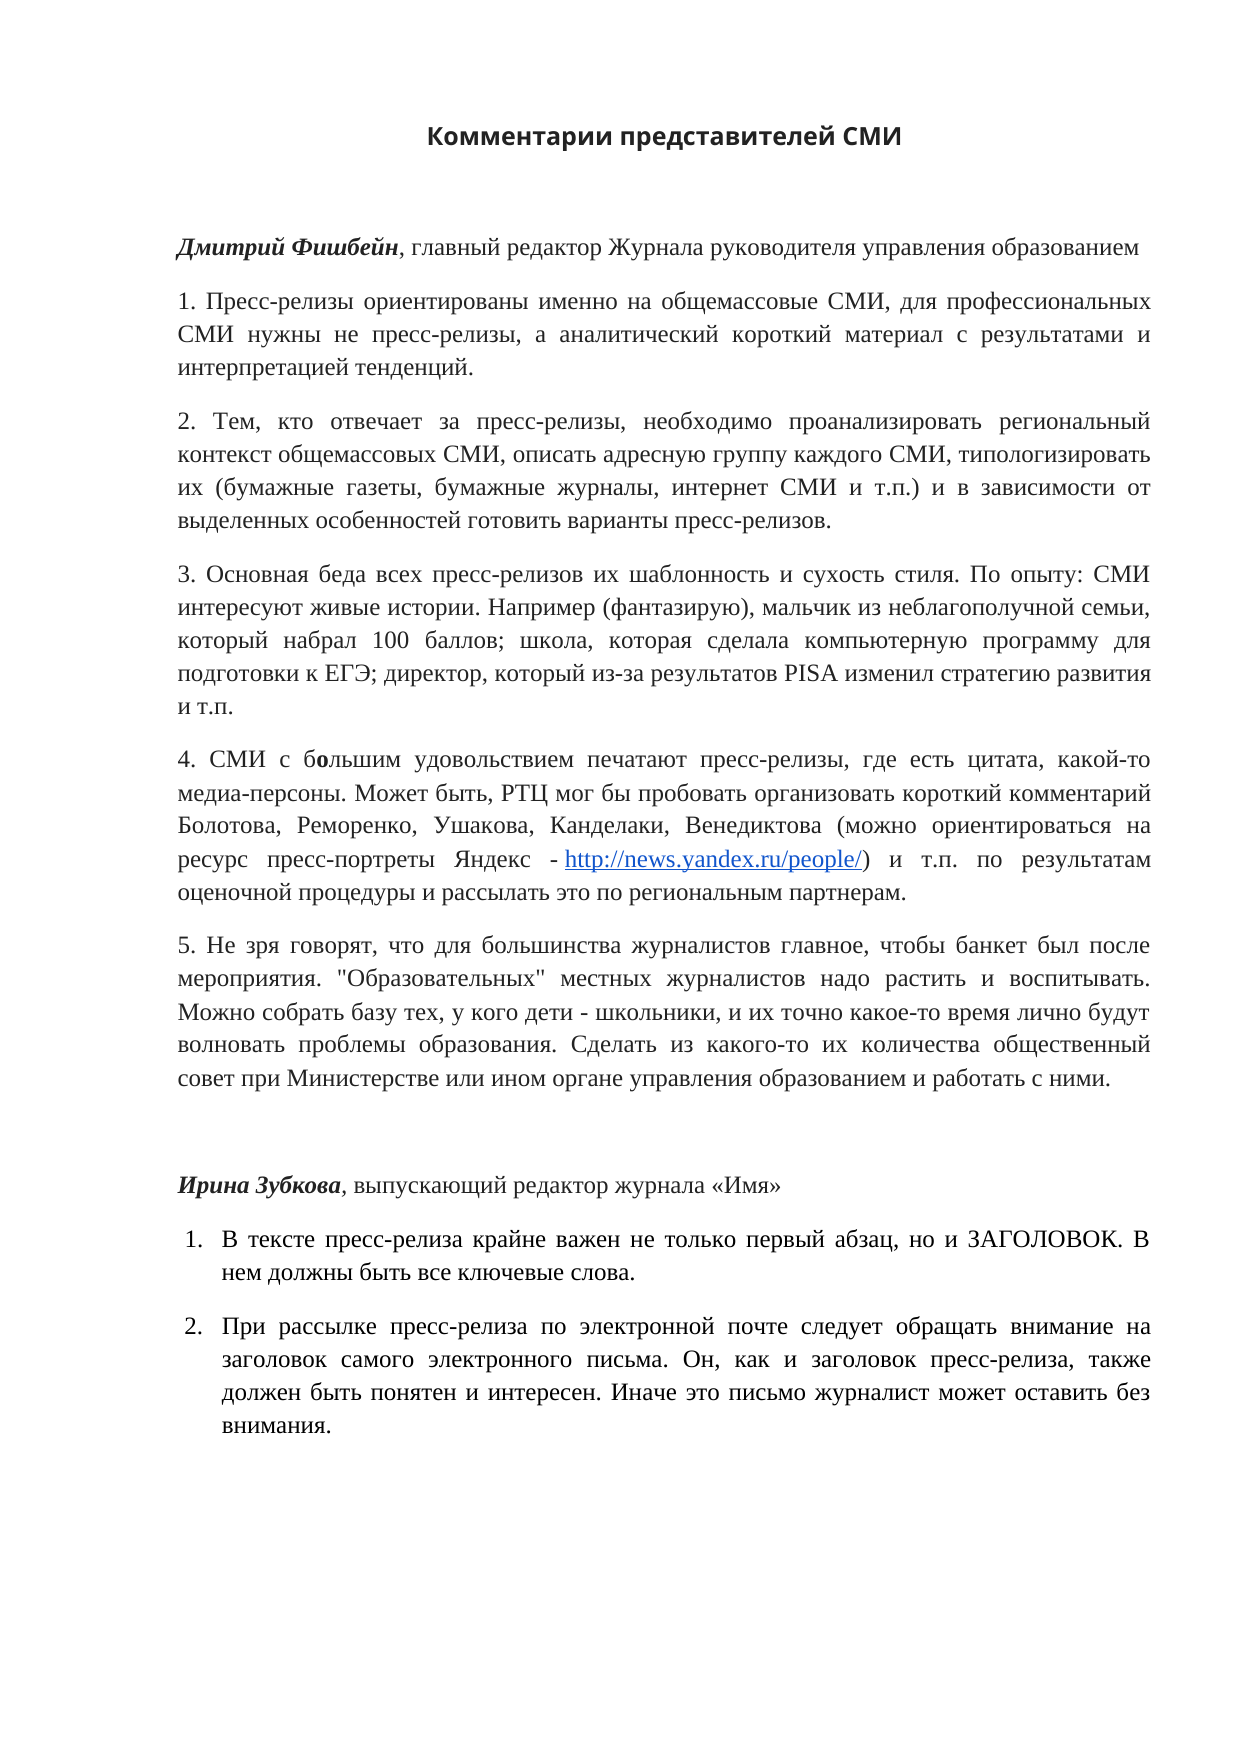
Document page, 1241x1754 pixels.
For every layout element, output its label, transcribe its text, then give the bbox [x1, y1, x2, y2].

text Ирина Зубкова, выпускающий редактор журнала «Имя» [177, 1170, 1152, 1199]
list В тексте пресс-релиза крайне важен не только первый абзац, но и ЗАГОЛОВОК. В нем должны быть все ключевые слова. [184, 1224, 1152, 1286]
text Комментарии представителей СМИ [177, 118, 1152, 152]
text 2. Тем, кто отвечает за пресс-релизы, необходимо проанализировать региональный контекст общемассовых СМИ, описать адресную группу каждого СМИ, типологизировать их (бумажные газеты, бумажные журналы, интернет СМИ и т.п.) и в зависимости от выделенных особенностей готовить варианты пресс-релизов. [177, 406, 1152, 533]
text Дмитрий Фишбейн, главный редактор Журнала руководителя управления образованием [177, 232, 1152, 261]
text 5. Не зря говорят, что для большинства журналистов главное, чтобы банкет был после мероприятия. "Образовательных" местных журналистов надо растить и воспитывать. Можно собрать базу тех, у кого дети - школьники, и их точно какое-то время лично будут волновать проблемы образования. Сделать из какого-то их количества общественный совет при Министерстве или ином органе управления образованием и работать с ними. [177, 931, 1152, 1091]
text 1. Пресс-релизы ориентированы именно на общемассовые СМИ, для профессиональных СМИ нужны не пресс-релизы, а аналитический короткий материал с результатами и интерпретацией тенденций. [177, 286, 1152, 381]
text 3. Основная беда всех пресс-релизов их шаблонность и сухость стиля. По опыту: СМИ интересуют живые истории. Например (фантазирую), мальчик из неблагополучной семьи, который набрал 100 баллов; школа, которая сделала компьютерную программу для подготовки к ЕГЭ; директор, который из-за результатов PISA изменил стратегию развития и т.п. [177, 559, 1152, 719]
list При рассылке пресс-релиза по электронной почте следует обращать внимание на заголовок самого электронного письма. Он, как и заголовок пресс-релиза, также должен быть понятен и интересен. Иначе это письмо журналист может оставить без внимания. [184, 1311, 1152, 1439]
text 4. СМИ с большим удовольствием печатают пресс-релизы, где есть цитата, какой-то медиа-персоны. Может быть, РТЦ мог бы пробовать организовать короткий комментарий Болотова, Реморенко, Ушакова, Канделаки, Венедиктова (можно ориентироваться на ресурс пресс-портреты Яндекс - http://news.yandex.ru/people/) и т.п. по результатам оценочной процедуры и рассылать это по региональным партнерам. [177, 744, 1152, 905]
